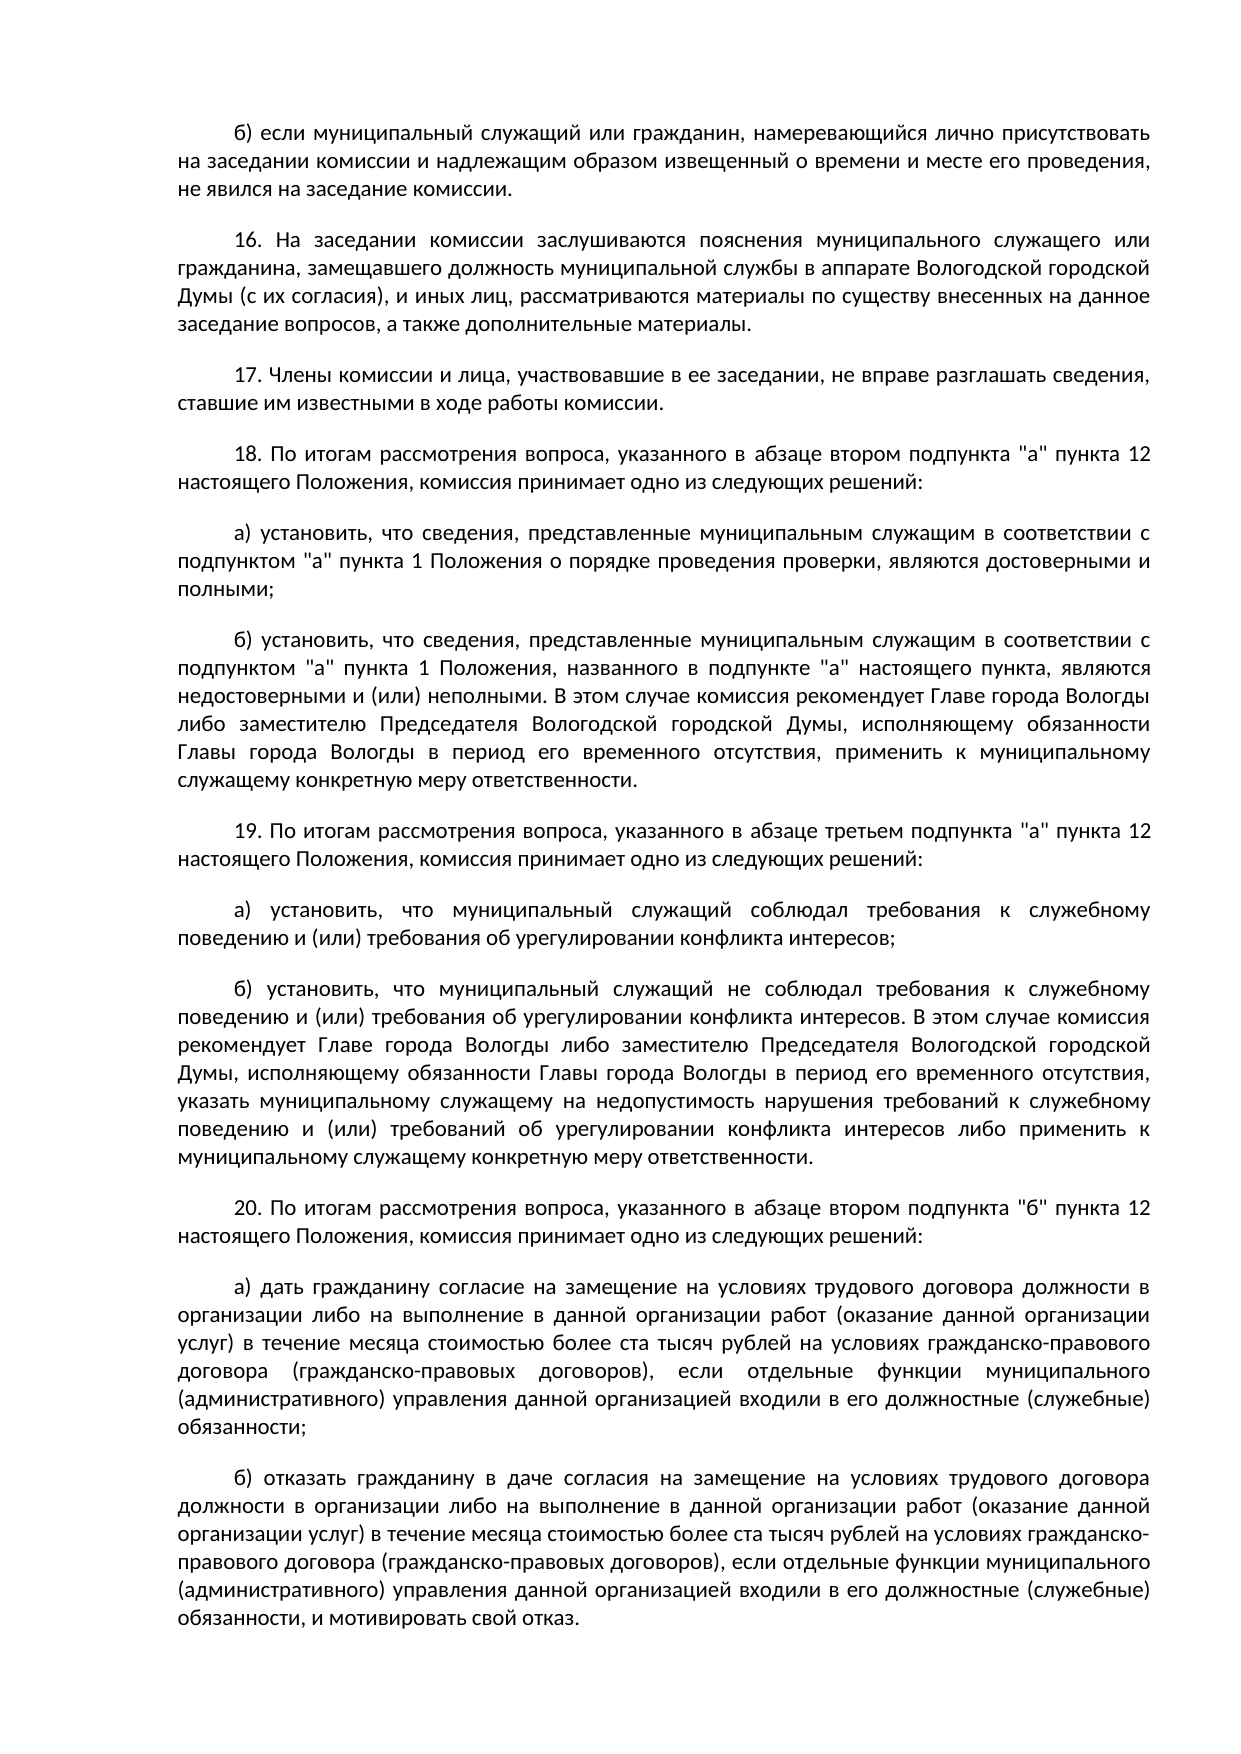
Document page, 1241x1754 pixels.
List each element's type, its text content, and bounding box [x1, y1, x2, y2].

text б) установить, что сведения, представленные муниципальным служащим в соответствии с подпунктом "а" пункта 1 Положения, названного в подпункте "а" настоящего пункта, являются недостоверными и (или) неполными. В этом случае комиссия рекомендует Главе города Вологды либо заместителю Председателя Вологодской городской Думы, исполняющему обязанности Главы города Вологды в период его временного отсутствия, применить к муниципальному служащему конкретную меру ответственности. [177, 625, 1152, 793]
text а) установить, что муниципальный служащий соблюдал требования к служебному поведению и (или) требования об урегулировании конфликта интересов; [177, 895, 1152, 951]
text а) дать гражданину согласие на замещение на условиях трудового договора должности в организации либо на выполнение в данной организации работ (оказание данной организации услуг) в течение месяца стоимостью более ста тысяч рублей на условиях гражданско-правового договора (гражданско-правовых договоров), если отдельные функции муниципального (административного) управления данной организацией входили в его должностные (служебные) обязанности; [177, 1272, 1152, 1440]
text б) отказать гражданину в даче согласия на замещение на условиях трудового договора должности в организации либо на выполнение в данной организации работ (оказание данной организации услуг) в течение месяца стоимостью более ста тысяч рублей на условиях гражданско-правового договора (гражданско-правовых договоров), если отдельные функции муниципального (административного) управления данной организацией входили в его должностные (служебные) обязанности, и мотивировать свой отказ. [177, 1463, 1152, 1631]
text 18. По итогам рассмотрения вопроса, указанного в абзаце втором подпункта "а" пункта 12 настоящего Положения, комиссия принимает одно из следующих решений: [177, 439, 1152, 495]
text 17. Члены комиссии и лица, участвовавшие в ее заседании, не вправе разглашать сведения, ставшие им известными в ходе работы комиссии. [177, 360, 1152, 416]
text б) установить, что муниципальный служащий не соблюдал требования к служебному поведению и (или) требования об урегулировании конфликта интересов. В этом случае комиссия рекомендует Главе города Вологды либо заместителю Председателя Вологодской городской Думы, исполняющему обязанности Главы города Вологды в период его временного отсутствия, указать муниципальному служащему на недопустимость нарушения требований к служебному поведению и (или) требований об урегулировании конфликта интересов либо применить к муниципальному служащему конкретную меру ответственности. [177, 974, 1152, 1170]
text 20. По итогам рассмотрения вопроса, указанного в абзаце втором подпункта "б" пункта 12 настоящего Положения, комиссия принимает одно из следующих решений: [177, 1193, 1152, 1249]
text 19. По итогам рассмотрения вопроса, указанного в абзаце третьем подпункта "а" пункта 12 настоящего Положения, комиссия принимает одно из следующих решений: [177, 816, 1152, 872]
text 16. На заседании комиссии заслушиваются пояснения муниципального служащего или гражданина, замещавшего должность муниципальной службы в аппарате Вологодской городской Думы (с их согласия), и иных лиц, рассматриваются материалы по существу внесенных на данное заседание вопросов, а также дополнительные материалы. [177, 225, 1152, 337]
text б) если муниципальный служащий или гражданин, намеревающийся лично присутствовать на заседании комиссии и надлежащим образом извещенный о времени и месте его проведения, не явился на заседание комиссии. [177, 118, 1152, 202]
text а) установить, что сведения, представленные муниципальным служащим в соответствии с подпунктом "а" пункта 1 Положения о порядке проведения проверки, являются достоверными и полными; [177, 518, 1152, 602]
